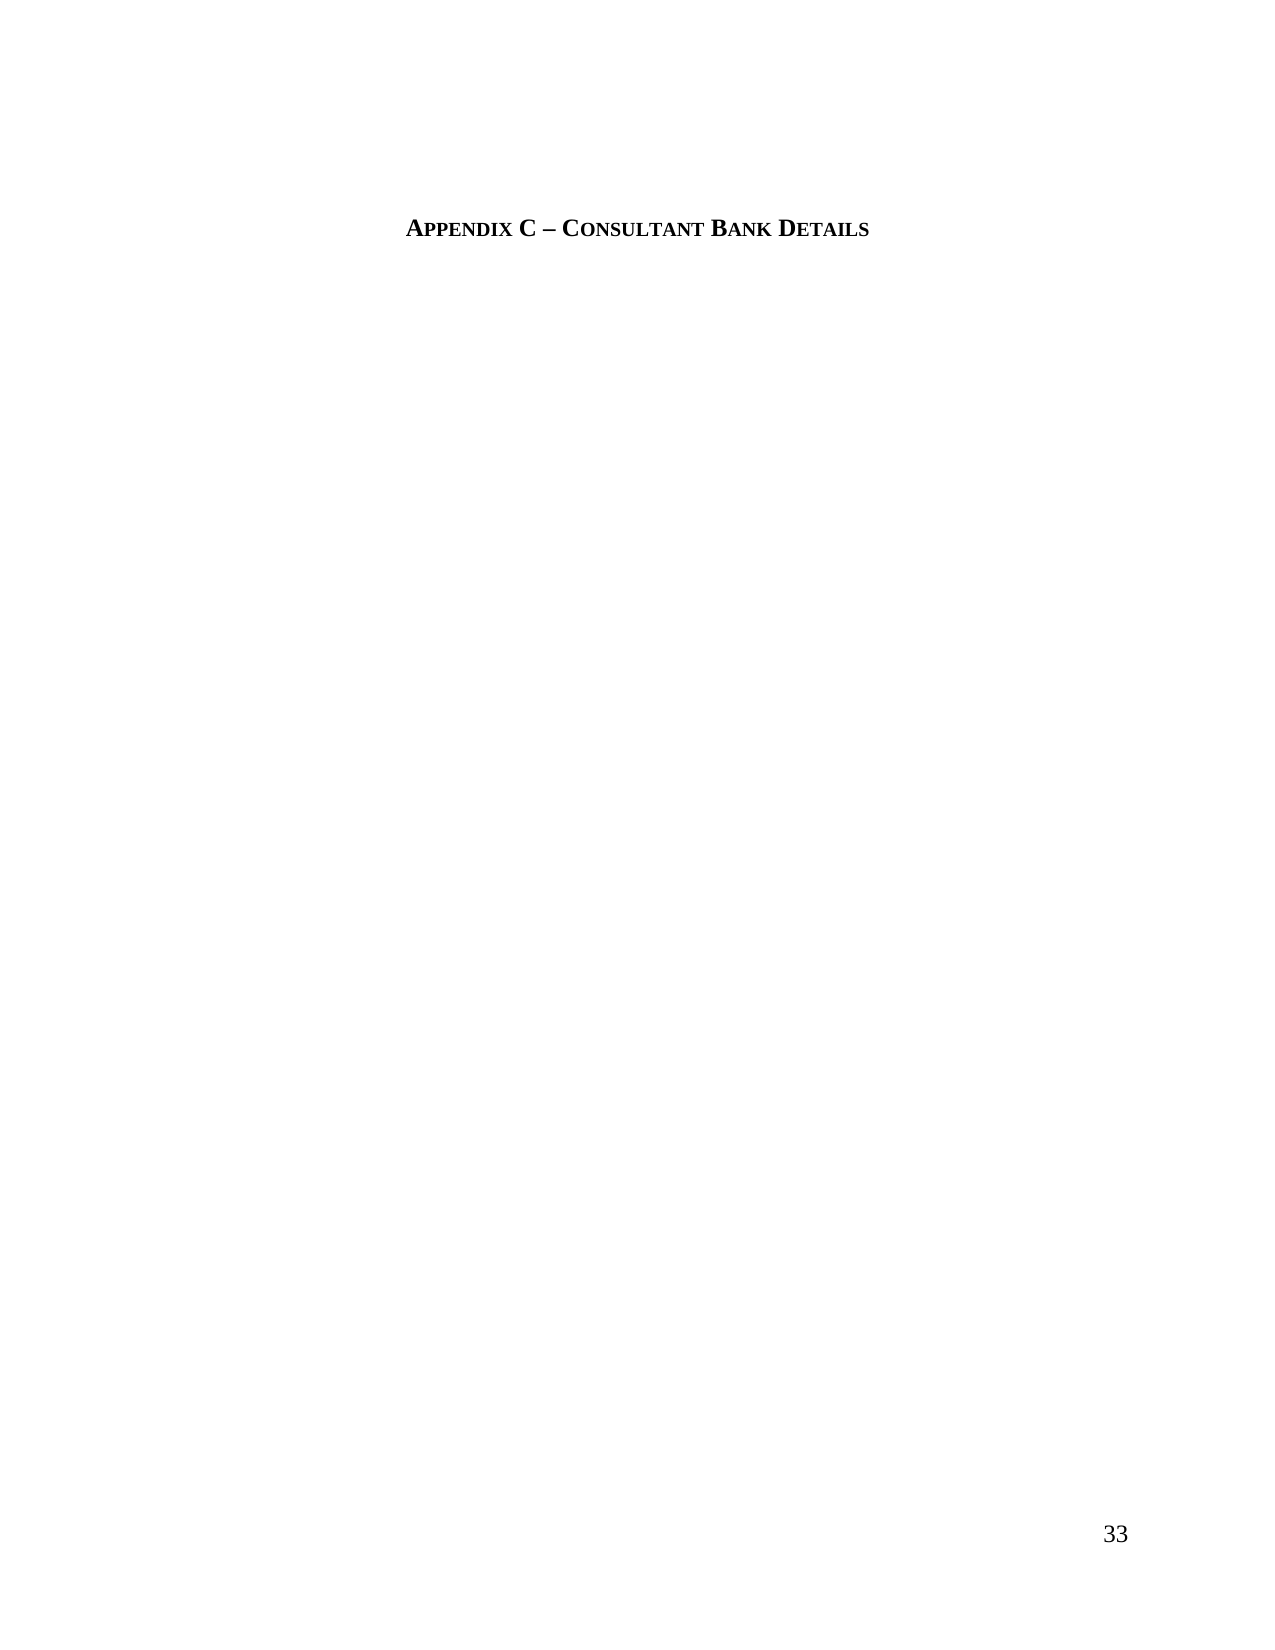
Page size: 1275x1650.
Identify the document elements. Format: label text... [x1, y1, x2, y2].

subtitle Appendix C – Consultant Bank Details [147, 213, 1128, 242]
